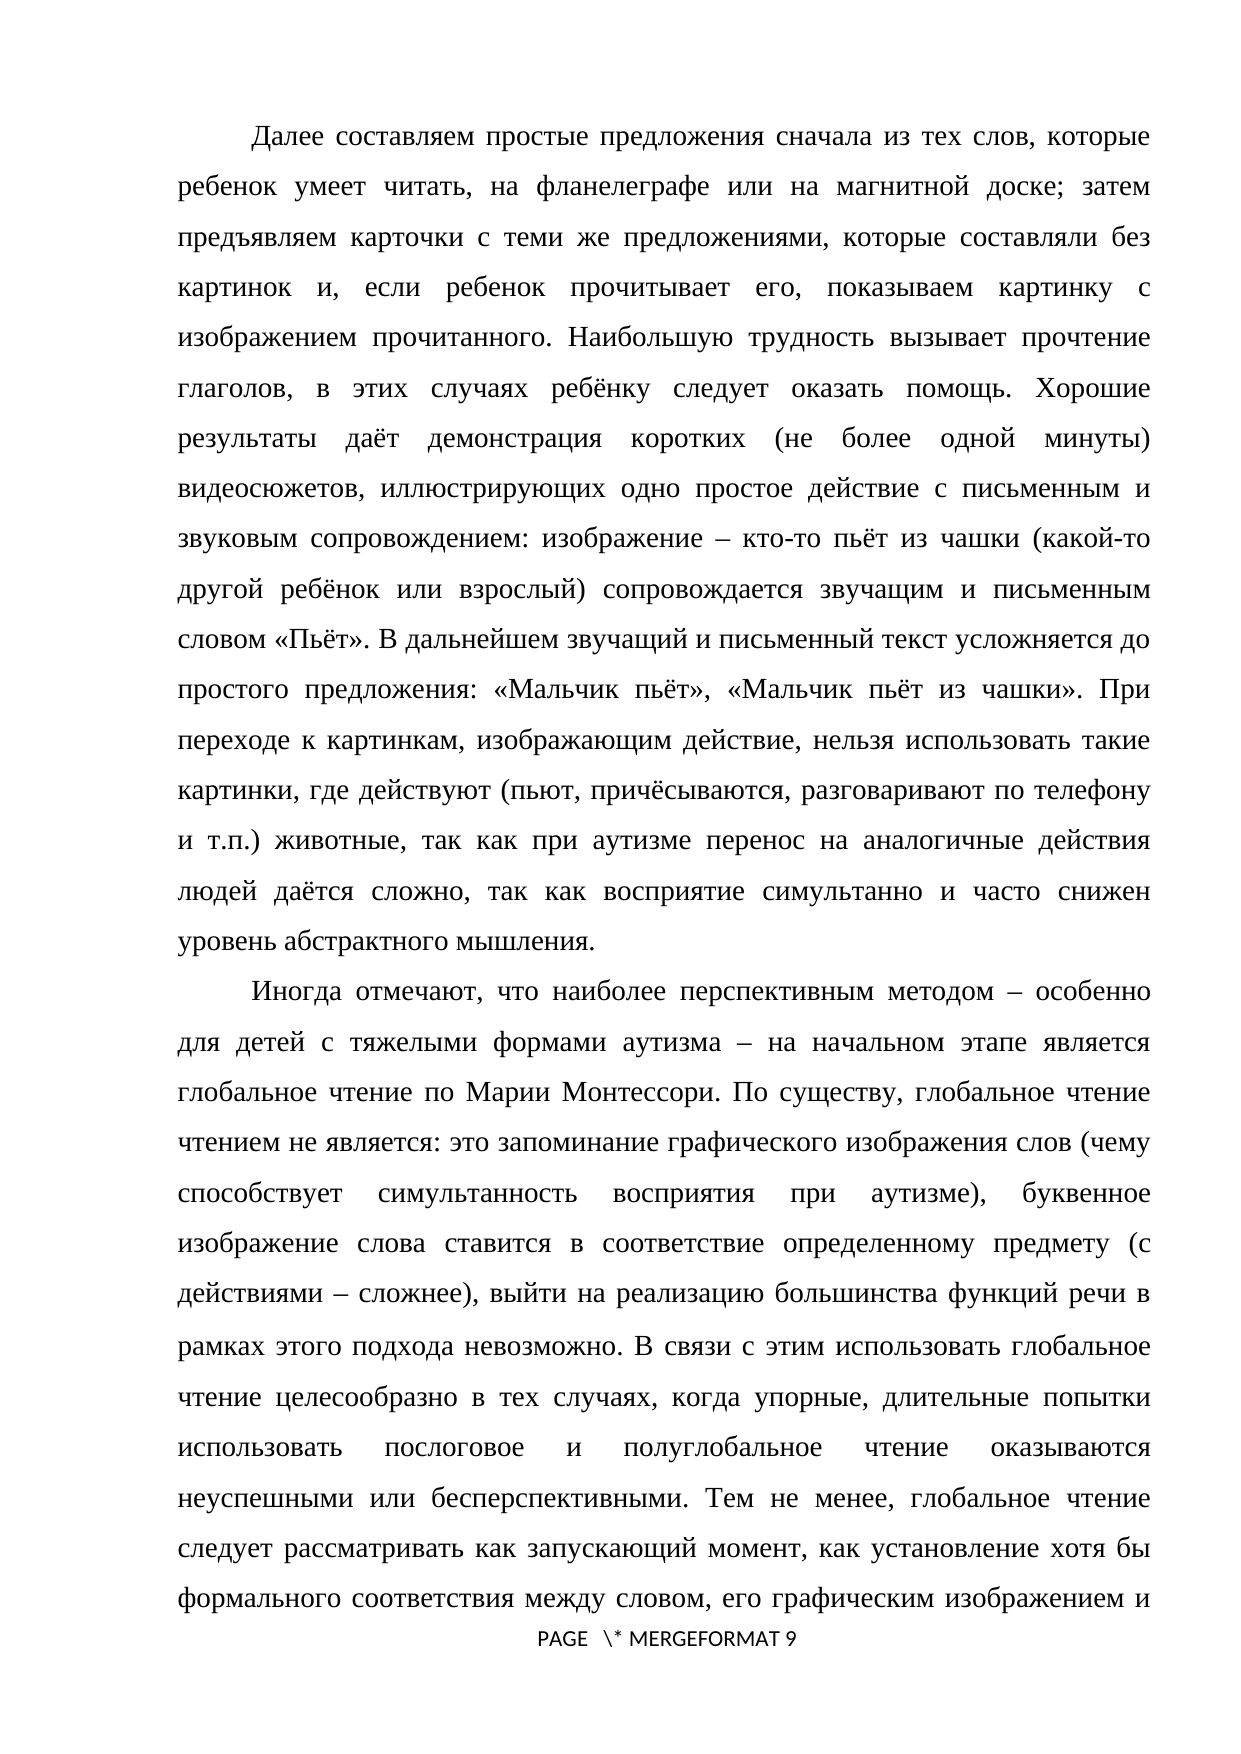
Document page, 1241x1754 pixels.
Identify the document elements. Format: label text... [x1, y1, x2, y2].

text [177, 973, 1152, 1614]
text Далее составляем простые предложения сначала из тех слов, которые ребенок умеет читать, на фланелеграфе или на магнитной доске; затем предъявляем карточки с теми же предложениями, которые составляли без картинок и, если ребенок прочитывает его, показываем картинку с изображением прочитанного. Наибольшую трудность вызывает прочтение глаголов, в этих случаях ребёнку следует оказать помощь. Хорошие результаты даёт демонстрация коротких (не более одной минуты) видеосюжетов, иллюстрирующих одно простое действие с письменным и звуковым сопровождением: изображение – кто-то пьёт из чашки (какой-то другой ребёнок или взрослый) сопровождается звучащим и письменным словом «Пьёт». В дальнейшем звучащий и письменный текст усложняется до простого предложения: «Мальчик пьёт», «Мальчик пьёт из чашки». При переходе к картинкам, изображающим действие, нельзя использовать такие картинки, где действуют (пьют, причёсываются, разговаривают по телефону и т.п.) животные, так как при аутизме перенос на аналогичные действия людей даётся сложно, так как восприятие симультанно и часто снижен уровень абстрактного мышления. [177, 118, 1152, 957]
